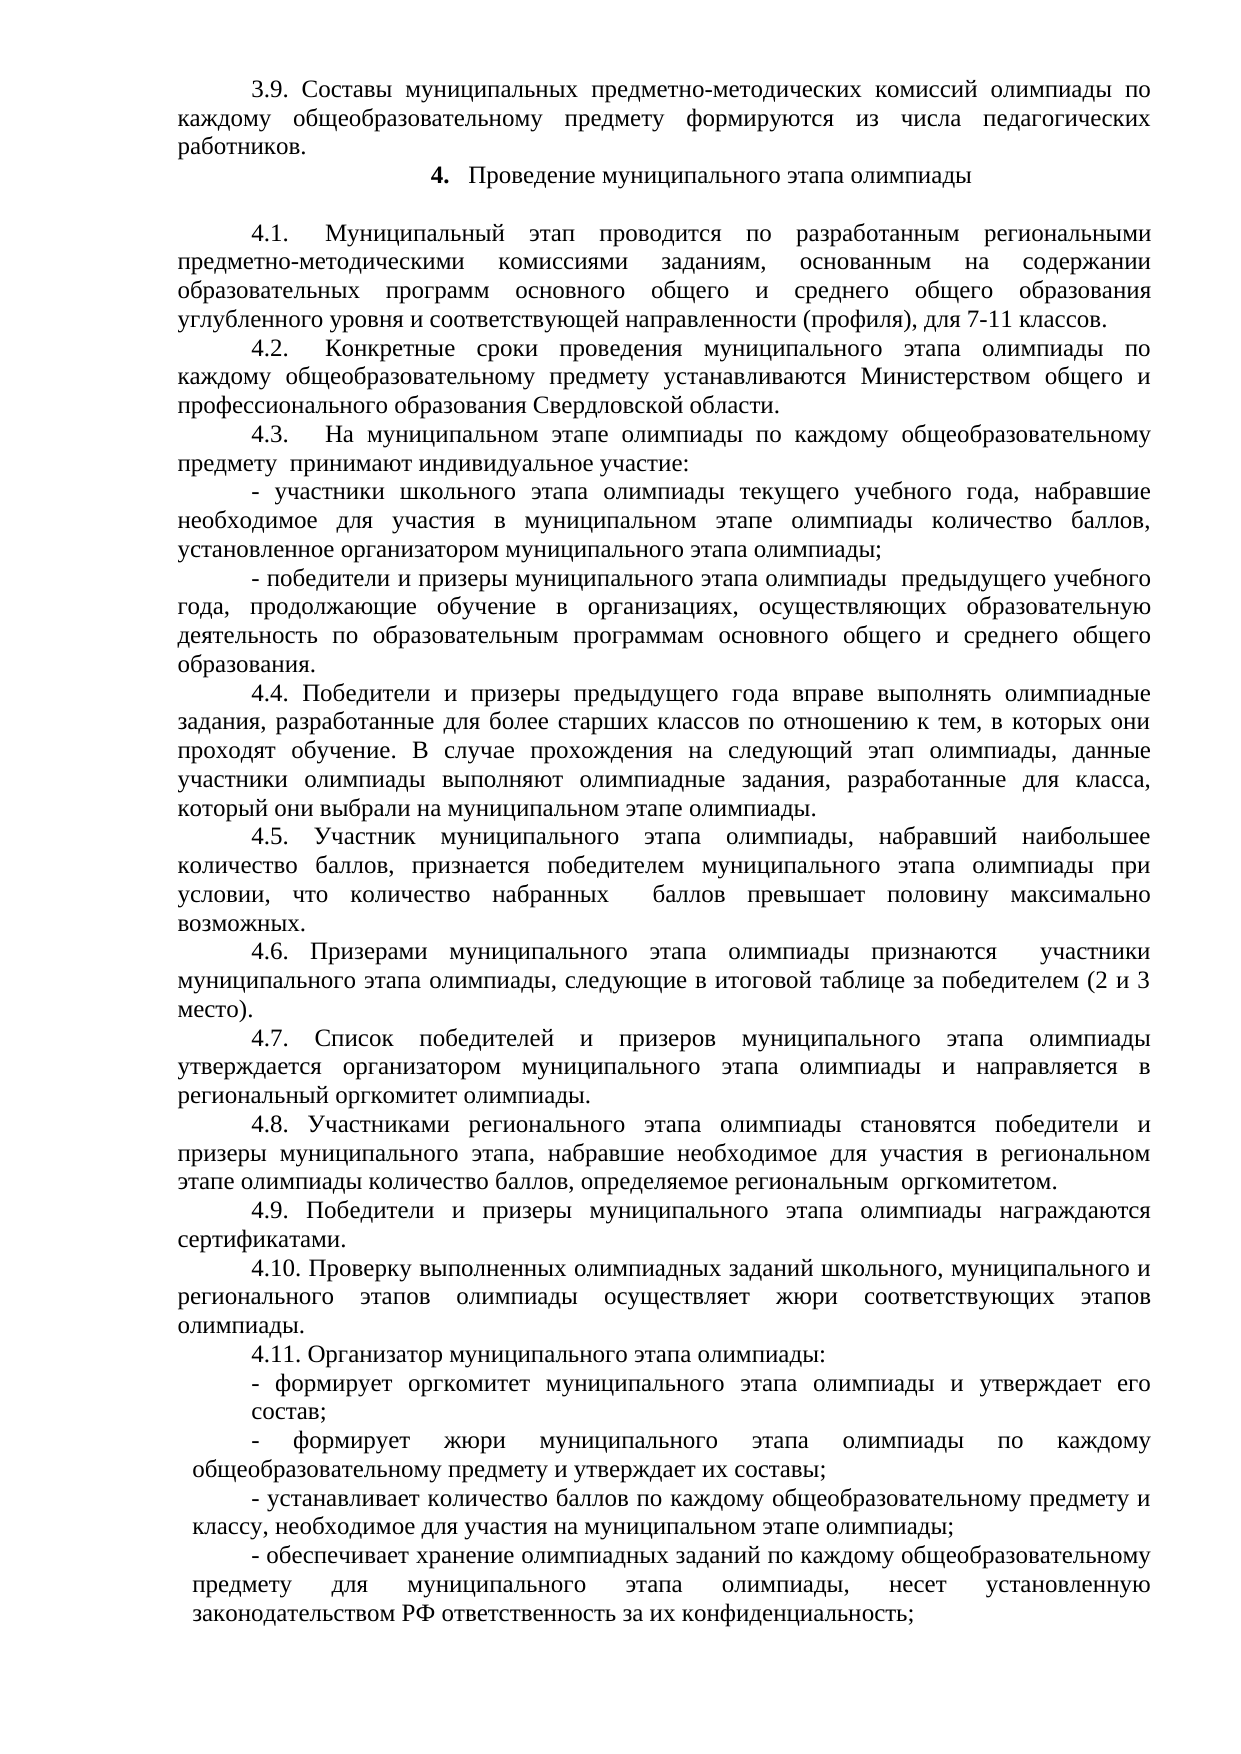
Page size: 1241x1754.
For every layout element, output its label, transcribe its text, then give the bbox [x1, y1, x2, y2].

list Муниципальный этап проводится по разработанным региональными предметно-методическими комиссиями заданиям, основанным на содержании образовательных программ основного общего и среднего общего образования углубленного уровня и соответствующей направленности (профиля), для 7-11 классов. [177, 218, 1152, 333]
list 4.9. Победители и призеры муниципального этапа олимпиады награждаются сертификатами. [177, 1195, 1152, 1253]
list - устанавливает количество баллов по каждому общеобразовательному предмету и классу, необходимое для участия на муниципальном этапе олимпиады; [192, 1483, 1152, 1540]
list На муниципальном этапе олимпиады по каждому общеобразовательному предмету принимают индивидуальное участие: [177, 419, 1152, 476]
list 4.6. Призерами муниципального этапа олимпиады признаются участники муниципального этапа олимпиады, следующие в итоговой таблице за победителем (2 и 3 место). [177, 936, 1152, 1023]
list 4.4. Победители и призеры предыдущего года вправе выполнять олимпиадные задания, разработанные для более старших классов по отношению к тем, в которых они проходят обучение. В случае прохождения на следующий этап олимпиады, данные участники олимпиады выполняют олимпиадные задания, разработанные для класса, который они выбрали на муниципальном этапе олимпиады. [177, 678, 1152, 821]
list 4.7. Список победителей и призеров муниципального этапа олимпиады утверждается организатором муниципального этапа олимпиады и направляется в региональный оргкомитет олимпиады. [177, 1023, 1152, 1109]
list Проведение муниципального этапа олимпиады [251, 160, 1152, 189]
list 4.5. Участник муниципального этапа олимпиады, набравший наибольшее количество баллов, признается победителем муниципального этапа олимпиады при условии, что количество набранных баллов превышает половину максимально возможных. [177, 821, 1152, 936]
list 4.11. Организатор муниципального этапа олимпиады: [177, 1339, 1152, 1368]
list - обеспечивает хранение олимпиадных заданий по каждому общеобразовательному предмету для муниципального этапа олимпиады, несет установленную законодательством РФ ответственность за их конфиденциальность; [192, 1540, 1152, 1626]
list 4.10. Проверку выполненных олимпиадных заданий школьного, муниципального и регионального этапов олимпиады осуществляет жюри соответствующих этапов олимпиады. [177, 1253, 1152, 1339]
list - формирует оргкомитет муниципального этапа олимпиады и утверждает его состав; [251, 1368, 1152, 1425]
list - участники школьного этапа олимпиады текущего учебного года, набравшие необходимое для участия в муниципальном этапе олимпиады количество баллов, установленное организатором муниципального этапа олимпиады; [177, 476, 1152, 563]
list 3.9. Составы муниципальных предметно-методических комиссий олимпиады по каждому общеобразовательному предмету формируются из числа педагогических работников. [177, 74, 1152, 160]
list - формирует жюри муниципального этапа олимпиады по каждому общеобразовательному предмету и утверждает их составы; [192, 1425, 1152, 1483]
list - победители и призеры муниципального этапа олимпиады предыдущего учебного года, продолжающие обучение в организациях, осуществляющих образовательную деятельность по образовательным программам основного общего и среднего общего образования. [177, 563, 1152, 678]
list 4.8. Участниками регионального этапа олимпиады становятся победители и призеры муниципального этапа, набравшие необходимое для участия в региональном этапе олимпиады количество баллов, определяемое региональным оргкомитетом. [177, 1109, 1152, 1195]
list Конкретные сроки проведения муниципального этапа олимпиады по каждому общеобразовательному предмету устанавливаются Министерством общего и профессионального образования Свердловской области. [177, 333, 1152, 419]
